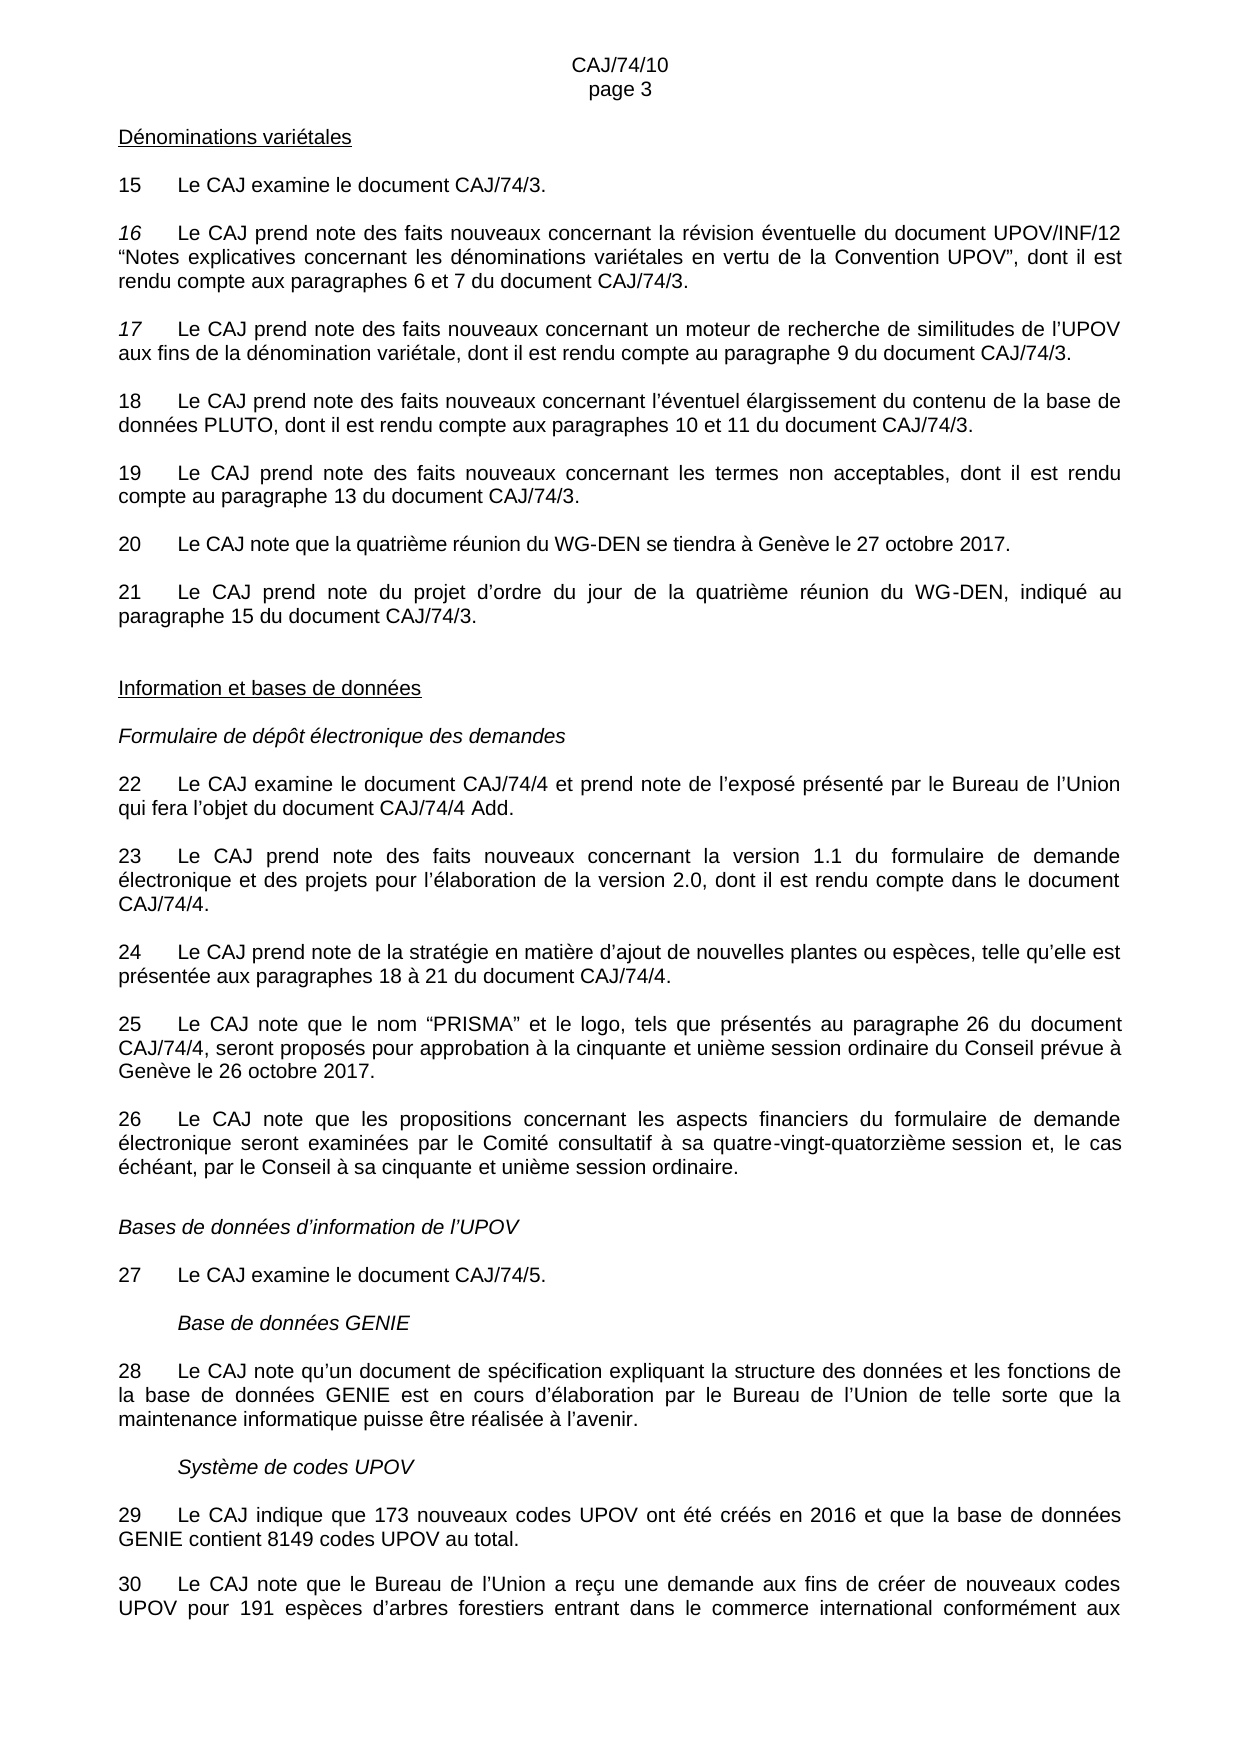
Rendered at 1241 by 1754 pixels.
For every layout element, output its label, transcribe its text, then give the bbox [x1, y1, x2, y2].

text Le CAJ note que les propositions concernant les aspects financiers du formulaire de demande électronique seront examinées par le Comité consultatif à sa quatre-vingt-quatorzième session et, le cas échéant, par le Conseil à sa cinquante et unième session ordinaire. [118, 1107, 1122, 1179]
text Le CAJ prend note du projet d’ordre du jour de la quatrième réunion du WG-DEN, indiqué au paragraphe 15 du document CAJ/74/3. [118, 580, 1122, 628]
subtitle Système de codes UPOV [177, 1455, 1122, 1479]
subtitle Formulaire de dépôt électronique des demandes [118, 724, 1122, 748]
text Le CAJ note qu’un document de spécification expliquant la structure des données et les fonctions de la base de données GENIE est en cours d’élaboration par le Bureau de l’Union de telle sorte que la maintenance informatique puisse être réalisée à l’avenir. [118, 1359, 1122, 1431]
subtitle Bases de données d’information de l’UPOV [118, 1215, 1122, 1239]
text Le CAJ prend note des faits nouveaux concernant la version 1.1 du formulaire de demande électronique et des projets pour l’élaboration de la version 2.0, dont il est rendu compte dans le document CAJ/74/4. [118, 844, 1122, 916]
text Le CAJ prend note de la stratégie en matière d’ajout de nouvelles plantes ou espèces, telle qu’elle est présentée aux paragraphes 18 à 21 du document CAJ/74/4. [118, 939, 1122, 987]
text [118, 1572, 1122, 1620]
text Le CAJ prend note des faits nouveaux concernant l’éventuel élargissement du contenu de la base de données PLUTO, dont il est rendu compte aux paragraphes 10 et 11 du document CAJ/74/3. [118, 388, 1122, 436]
text Le CAJ prend note des faits nouveaux concernant un moteur de recherche de similitudes de l’UPOV aux fins de la dénomination variétale, dont il est rendu compte au paragraphe 9 du document CAJ/74/3. [118, 317, 1122, 364]
text Le CAJ examine le document CAJ/74/5. [118, 1263, 1122, 1287]
text Le CAJ note que la quatrième réunion du WG-DEN se tiendra à Genève le 27 octobre 2017. [118, 532, 1122, 556]
text Le CAJ prend note des faits nouveaux concernant les termes non acceptables, dont il est rendu compte au paragraphe 13 du document CAJ/74/3. [118, 460, 1122, 508]
text Le CAJ prend note des faits nouveaux concernant la révision éventuelle du document UPOV/INF/12 “Notes explicatives concernant les dénominations variétales en vertu de la Convention UPOV”, dont il est rendu compte aux paragraphes 6 et 7 du document CAJ/74/3. [118, 221, 1122, 293]
text Le CAJ examine le document CAJ/74/4 et prend note de l’exposé présenté par le Bureau de l’Union qui fera l’objet du document CAJ/74/4 Add. [118, 772, 1122, 820]
subtitle Dénominations variétales [118, 125, 1122, 149]
subtitle Information et bases de données [118, 676, 1122, 700]
text Le CAJ indique que 173 nouveaux codes UPOV ont été créés en 2016 et que la base de données GENIE contient 8149 codes UPOV au total. [118, 1503, 1122, 1551]
text Le CAJ note que le nom “PRISMA” et le logo, tels que présentés au paragraphe 26 du document CAJ/74/4, seront proposés pour approbation à la cinquante et unième session ordinaire du Conseil prévue à Genève le 26 octobre 2017. [118, 1011, 1122, 1083]
subtitle Base de données GENIE [177, 1311, 1122, 1335]
text Le CAJ examine le document CAJ/74/3. [118, 173, 1122, 197]
